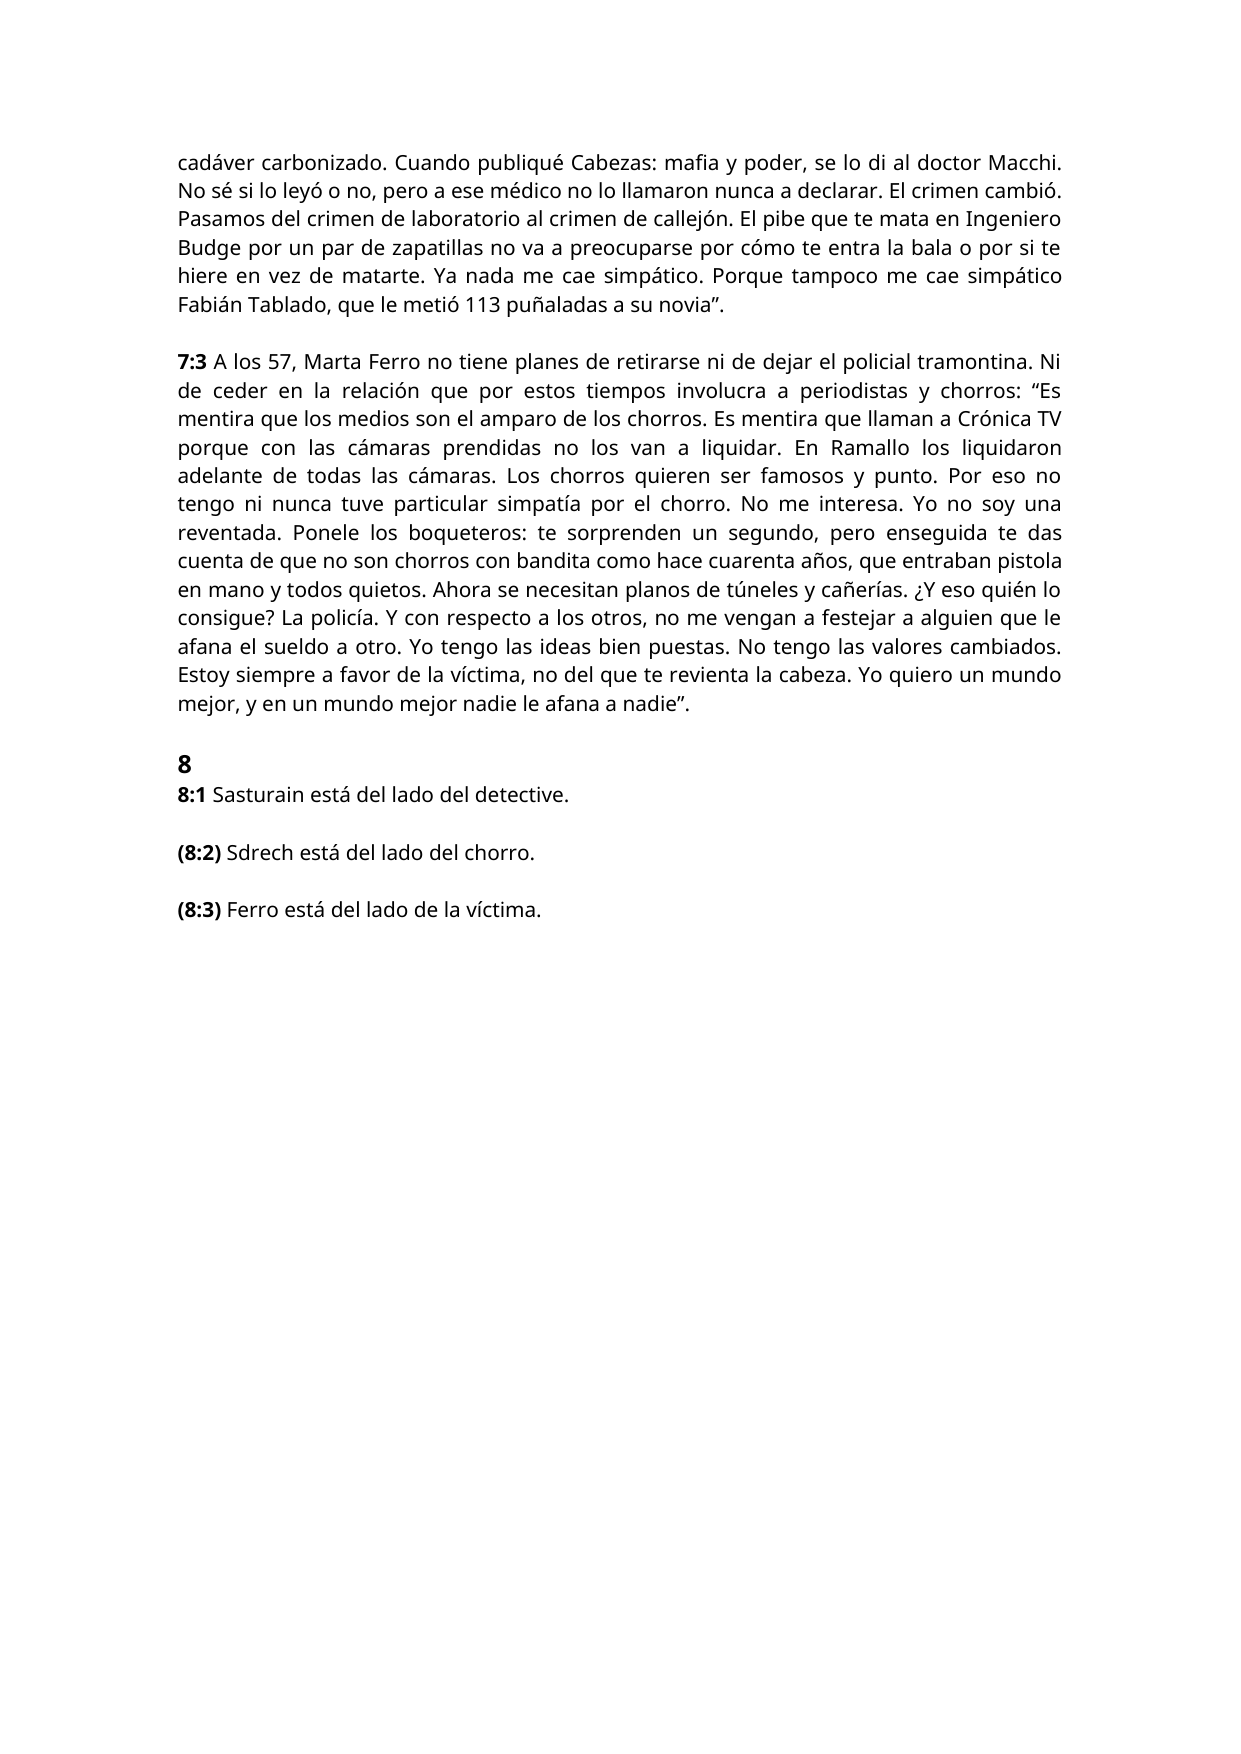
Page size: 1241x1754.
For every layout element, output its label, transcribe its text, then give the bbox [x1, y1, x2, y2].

text 7:3 A los 57, Marta Ferro no tiene planes de retirarse ni de dejar el policial tramontina. Ni de ceder en la relación que por estos tiempos involucra a periodistas y chorros: “Es mentira que los medios son el amparo de los chorros. Es mentira que llaman a Crónica TV porque con las cámaras prendidas no los van a liquidar. En Ramallo los liquidaron adelante de todas las cámaras. Los chorros quieren ser famosos y punto. Por eso no tengo ni nunca tuve particular simpatía por el chorro. No me interesa. Yo no soy una reventada. Ponele los boqueteros: te sorprenden un segundo, pero enseguida te das cuenta de que no son chorros con bandita como hace cuarenta años, que entraban pistola en mano y todos quietos. Ahora se necesitan planos de túneles y cañerías. ¿Y eso quién lo consigue? La policía. Y con respecto a los otros, no me vengan a festejar a alguien que le afana el sueldo a otro. Yo tengo las ideas bien puestas. No tengo las valores cambiados. Estoy siempre a favor de la víctima, no del que te revienta la cabeza. Yo quiero un mundo mejor, y en un mundo mejor nadie le afana a nadie”. [177, 347, 1063, 717]
text (8:3) Ferro está del lado de la víctima. [177, 896, 1063, 924]
text (8:2) Sdrech está del lado del chorro. [177, 838, 1063, 866]
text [177, 148, 1063, 318]
text 8 8:1 Sasturain está del lado del detective. [177, 746, 1063, 809]
